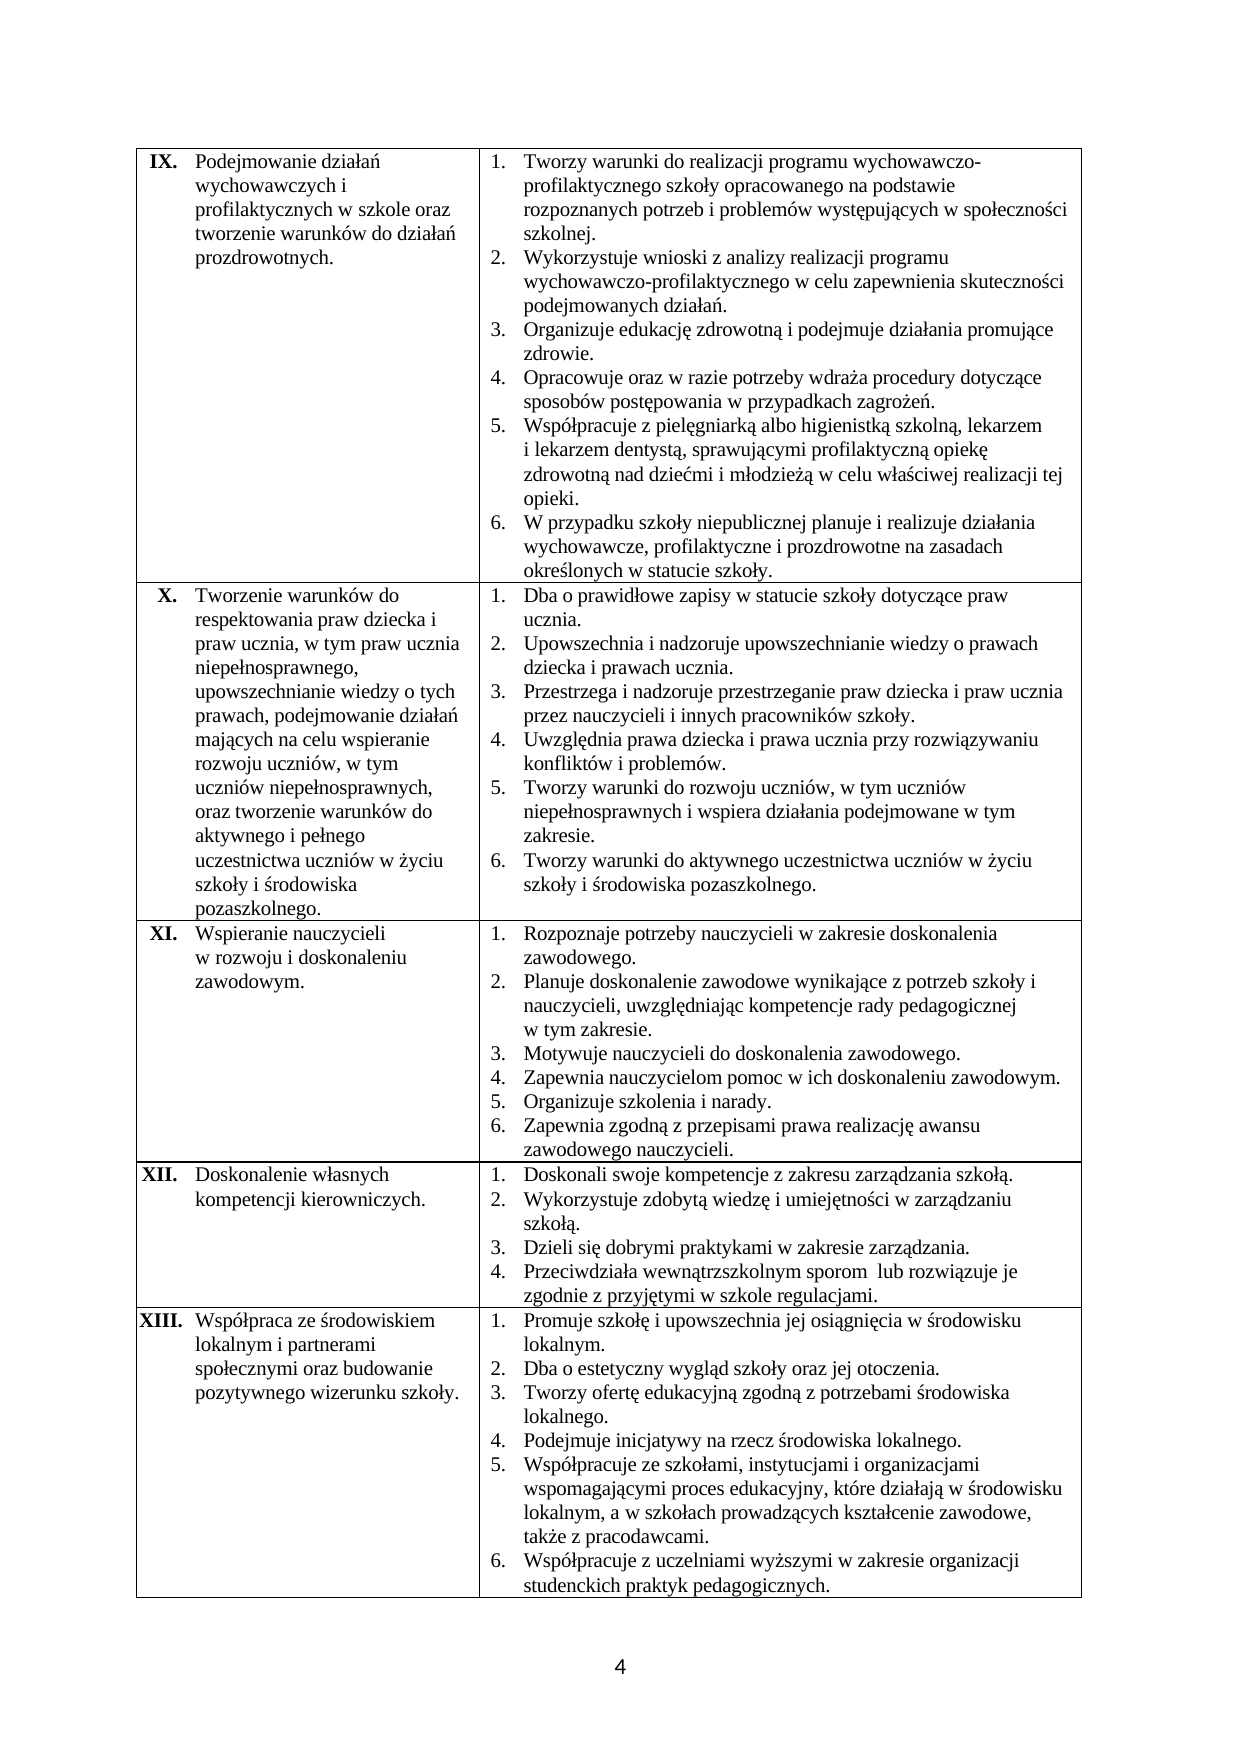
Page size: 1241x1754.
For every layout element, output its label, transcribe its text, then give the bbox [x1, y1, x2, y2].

table_cell Doskonali swoje kompetencje z zakresu zarządzania szkołą. Wykorzystuje zdobytą wiedzę i umiejętności w zarządzaniu szkołą. Dzieli się dobrymi praktykami w zakresie zarządzania. Przeciwdziała wewnątrzszkolnym sporom lub rozwiązuje je zgodnie z przyjętymi w szkole regulacjami. [480, 1163, 1081, 1307]
table_cell Tworzy warunki do realizacji programu wychowawczo-profilaktycznego szkoły opracowanego na podstawie rozpoznanych potrzeb i problemów występujących w społeczności szkolnej. Wykorzystuje wnioski z analizy realizacji programu wychowawczo-profilaktycznego w celu zapewnienia skuteczności podejmowanych działań. Organizuje edukację zdrowotną i podejmuje działania promujące zdrowie. Opracowuje oraz w razie potrzeby wdraża procedury dotyczące sposobów postępowania w przypadkach zagrożeń. Współpracuje z pielęgniarką albo higienistką szkolną, lekarzem i lekarzem dentystą, sprawującymi profilaktyczną opiekę zdrowotną nad dziećmi i młodzieżą w celu właściwej realizacji tej opieki. W przypadku szkoły niepublicznej planuje i realizuje działania wychowawcze, profilaktyczne i prozdrowotne na zasadach określonych w statucie szkoły. [480, 149, 1081, 582]
table_cell Promuje szkołę i upowszechnia jej osiągnięcia w środowisku lokalnym. Dba o estetyczny wygląd szkoły oraz jej otoczenia. Tworzy ofertę edukacyjną zgodną z potrzebami środowiska lokalnego. Podejmuje inicjatywy na rzecz środowiska lokalnego. Współpracuje ze szkołami, instytucjami i organizacjami wspomagającymi proces edukacyjny, które działają w środowisku lokalnym, a w szkołach prowadzących kształcenie zawodowe, także z pracodawcami. Współpracuje z uczelniami wyższymi w zakresie organizacji studenckich praktyk pedagogicznych. [480, 1308, 1081, 1597]
table_cell Podejmowanie działań wychowawczych i profilaktycznych w szkole oraz tworzenie warunków do działań prozdrowotnych. [137, 149, 479, 582]
table_cell Współpraca ze środowiskiem lokalnym i partnerami społecznymi oraz budowanie pozytywnego wizerunku szkoły. [137, 1308, 479, 1597]
table_cell Wspieranie nauczycieli w rozwoju i doskonaleniu zawodowym. [137, 921, 479, 1161]
table_cell Tworzenie warunków do respektowania praw dziecka i praw ucznia, w tym praw ucznia niepełnosprawnego, upowszechnianie wiedzy o tych prawach, podejmowanie działań mających na celu wspieranie rozwoju uczniów, w tym uczniów niepełnosprawnych, oraz tworzenie warunków do aktywnego i pełnego uczestnictwa uczniów w życiu szkoły i środowiska pozaszkolnego. [137, 583, 479, 920]
table_cell Dba o prawidłowe zapisy w statucie szkoły dotyczące praw ucznia. Upowszechnia i nadzoruje upowszechnianie wiedzy o prawach dziecka i prawach ucznia. Przestrzega i nadzoruje przestrzeganie praw dziecka i praw ucznia przez nauczycieli i innych pracowników szkoły. Uwzględnia prawa dziecka i prawa ucznia przy rozwiązywaniu konfliktów i problemów. Tworzy warunki do rozwoju uczniów, w tym uczniów niepełnosprawnych i wspiera działania podejmowane w tym zakresie. Tworzy warunki do aktywnego uczestnictwa uczniów w życiu szkoły i środowiska pozaszkolnego. [480, 583, 1081, 920]
table_cell Rozpoznaje potrzeby nauczycieli w zakresie doskonalenia zawodowego. Planuje doskonalenie zawodowe wynikające z potrzeb szkoły i nauczycieli, uwzględniając kompetencje rady pedagogicznej w tym zakresie. Motywuje nauczycieli do doskonalenia zawodowego. Zapewnia nauczycielom pomoc w ich doskonaleniu zawodowym. Organizuje szkolenia i narady. Zapewnia zgodną z przepisami prawa realizację awansu zawodowego nauczycieli. [480, 921, 1081, 1161]
table_cell Doskonalenie własnych kompetencji kierowniczych. [137, 1163, 479, 1307]
